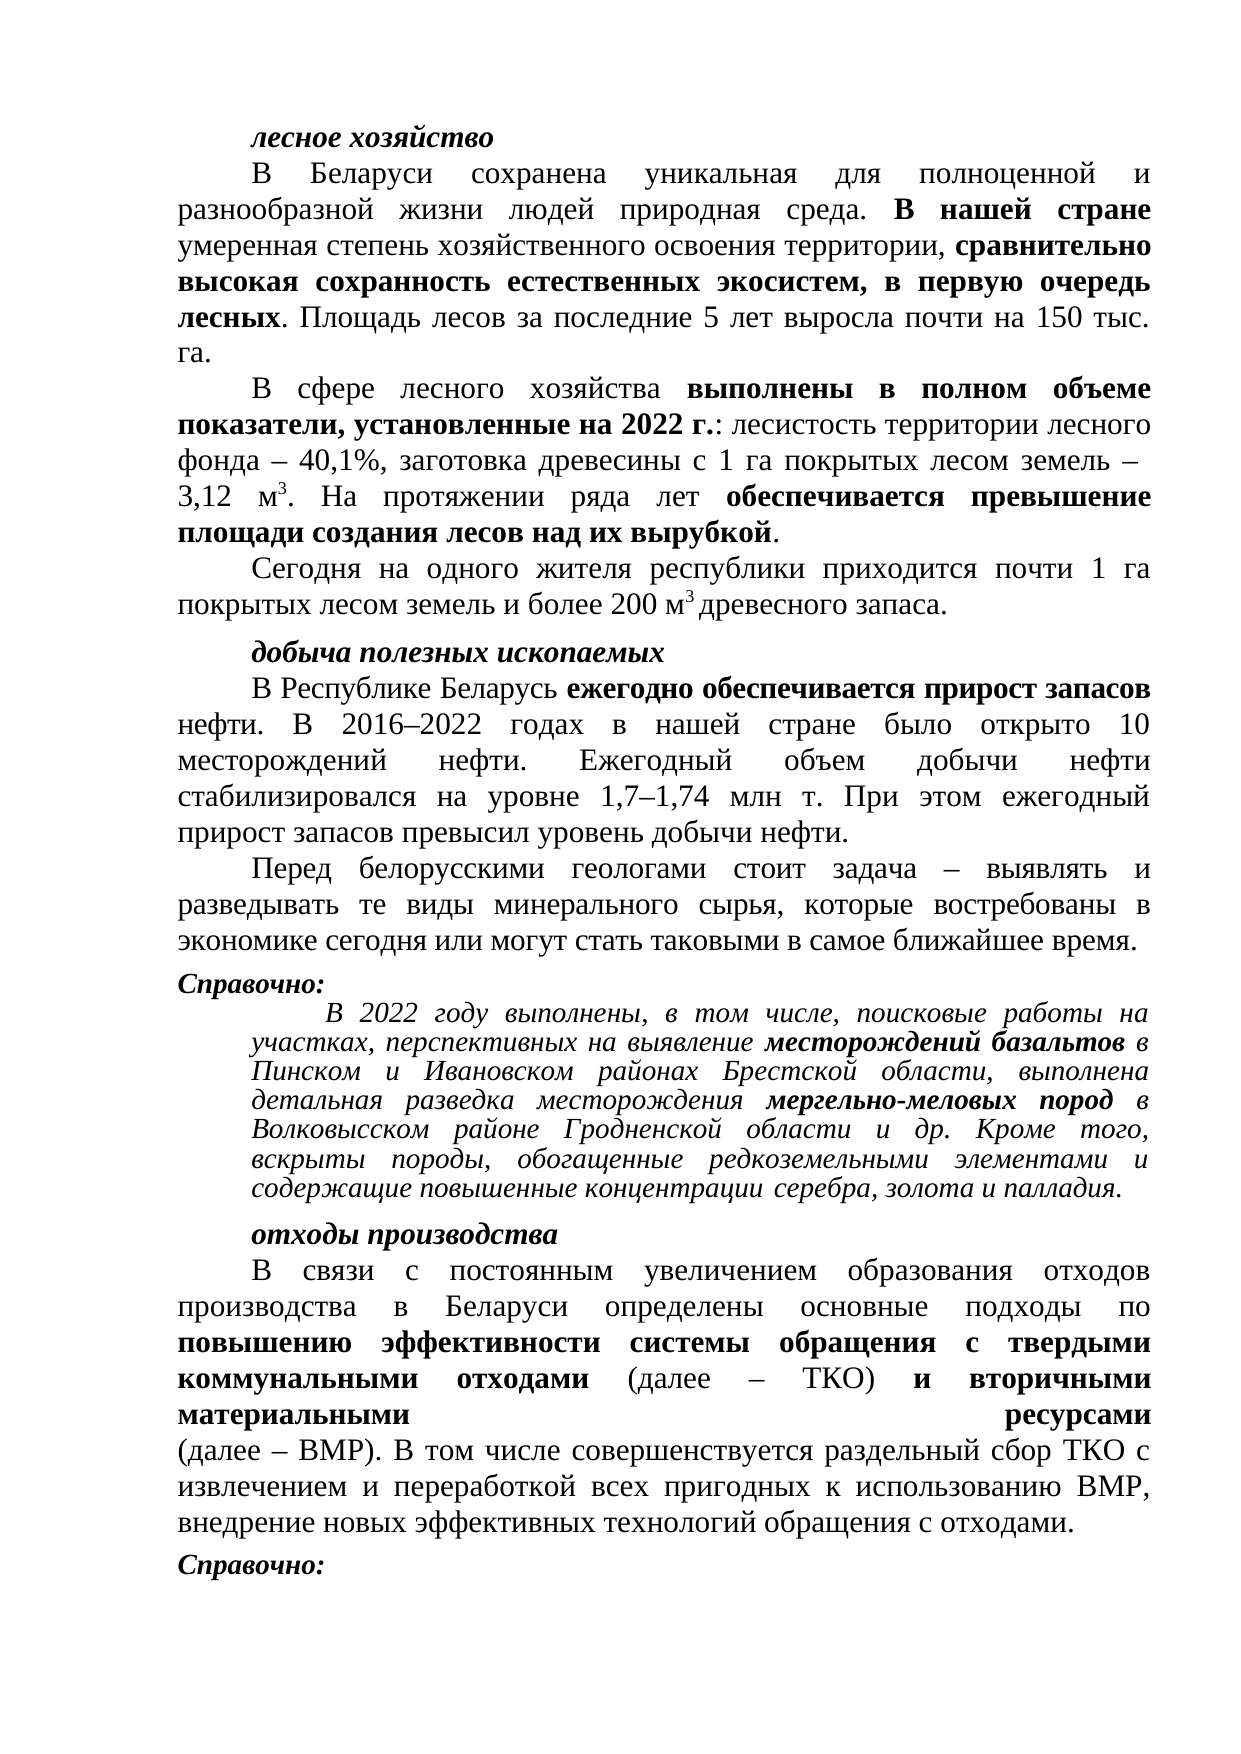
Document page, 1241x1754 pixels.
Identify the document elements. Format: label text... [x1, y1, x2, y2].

text Справочно: [177, 1551, 1152, 1581]
text Сегодня на одного жителя республики приходится почти 1 га покрытых лесом земель и более 200 м3 древесного запаса. [177, 549, 1152, 621]
text Справочно: [177, 970, 1152, 999]
text добыча полезных ископаемых [177, 634, 1152, 670]
text В связи с постоянным увеличением образования отходов производства в Беларуси определены основные подходы по повышению эффективности системы обращения с твердыми коммунальными отходами (далее – ТКО) и вторичными материальными ресурсами (далее – ВМР). В том числе совершенствуется раздельный сбор ТКО с извлечением и переработкой всех пригодных к использованию ВМР, внедрение новых эффективных технологий обращения с отходами. [177, 1251, 1152, 1539]
text В Беларуси сохранена уникальная для полноценной и разнообразной жизни людей природная среда. В нашей стране умеренная степень хозяйственного освоения территории, сравнительно высокая сохранность естественных экосистем, в первую очередь лесных. Площадь лесов за последние 5 лет выросла почти на 150 тыс. га. [177, 154, 1152, 370]
text В Республике Беларусь ежегодно обеспечивается прирост запасов нефти. В 2016–2022 годах в нашей стране было открыто 10 месторождений нефти. Ежегодный объем добычи нефти стабилизировался на уровне 1,7–1,74 млн т. При этом ежегодный прирост запасов превысил уровень добычи нефти. [177, 670, 1152, 849]
text Перед белорусскими геологами стоит задача – выявлять и разведывать те виды минерального сырья, которые востребованы в экономике сегодня или могут стать таковыми в самое ближайшее время. [177, 849, 1152, 957]
text лесное хозяйство [177, 118, 1152, 154]
text В сфере лесного хозяйства выполнены в полном объеме показатели, установленные на 2022 г.: лесистость территории лесного фонда – 40,1%, заготовка древесины с 1 га покрытых лесом земель – 3,12 м3. На протяжении ряда лет обеспечивается превышение площади создания лесов над их вырубкой. [177, 370, 1152, 549]
text отходы производства [177, 1216, 1152, 1251]
text В 2022 году выполнены, в том числе, поисковые работы на участках, перспективных на выявление месторождений базальтов в Пинском и Ивановском районах Брестской области, выполнена детальная разведка месторождения мергельно-меловых пород в Волковысском районе Гродненской области и др. Кроме того, вскрыты породы, обогащенные редкоземельными элементами и содержащие повышенные концентрации серебра, золота и палладия. [251, 999, 1152, 1203]
